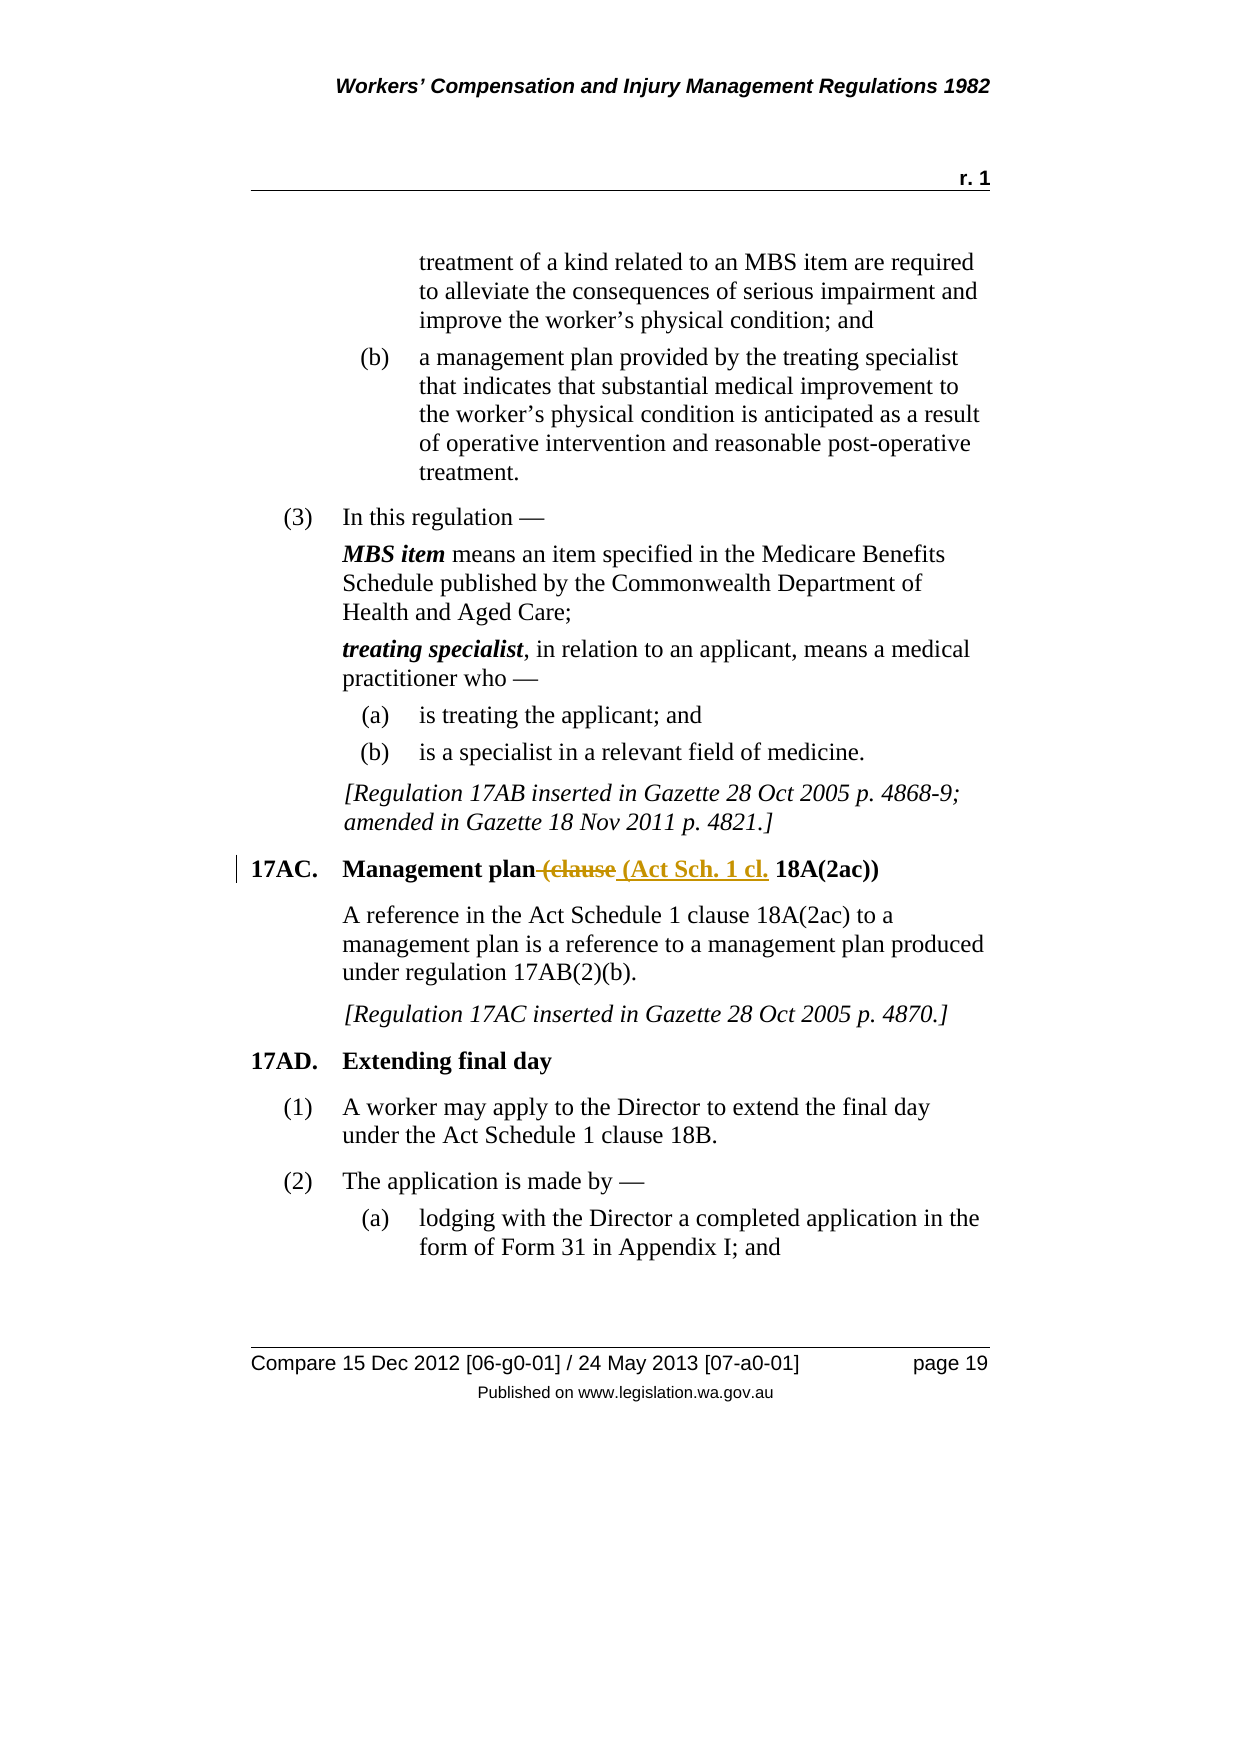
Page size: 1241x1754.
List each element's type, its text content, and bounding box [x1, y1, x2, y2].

text (a) is treating the applicant; and [251, 700, 990, 729]
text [251, 247, 990, 334]
text (b) a management plan provided by the treating specialist that indicates that substantial medical improvement to the worker’s physical condition is anticipated as a result of operative intervention and reasonable post-operative treatment. [251, 342, 990, 486]
text (2) The application is made by — [251, 1166, 990, 1194]
text A reference in the Act Schedule 1 clause 18A(2ac) to a management plan is a reference to a management plan produced under regulation 17AB(2)(b). [251, 900, 990, 986]
text treating specialist, in relation to an applicant, means a medical practitioner who — [251, 634, 990, 692]
subtitle 17AC. Management plan 18A(2ac)) [251, 854, 990, 883]
text MBS item means an item specified in the Medicare Benefits Schedule published by the Commonwealth Department of Health and Aged Care; [251, 539, 990, 626]
text [Regulation 17AC inserted in Gazette 28 Oct 2005 p. 4870.] [251, 999, 990, 1027]
text (b) is a specialist in a relevant field of medicine. [251, 737, 990, 766]
text [Regulation 17AB inserted in Gazette 28 Oct 2005 p. 4868-9; amended in Gazette 18 Nov 2011 p. 4821.] [251, 778, 990, 836]
text (3) In this regulation — [251, 502, 990, 531]
text (a) lodging with the Director a completed application in the form of Form 31 in Appendix I; and [251, 1203, 990, 1260]
text (1) A worker may apply to the Director to extend the final day under the Act Schedule 1 clause 18B. [251, 1092, 990, 1149]
subtitle 17AD. Extending final day [251, 1046, 990, 1075]
